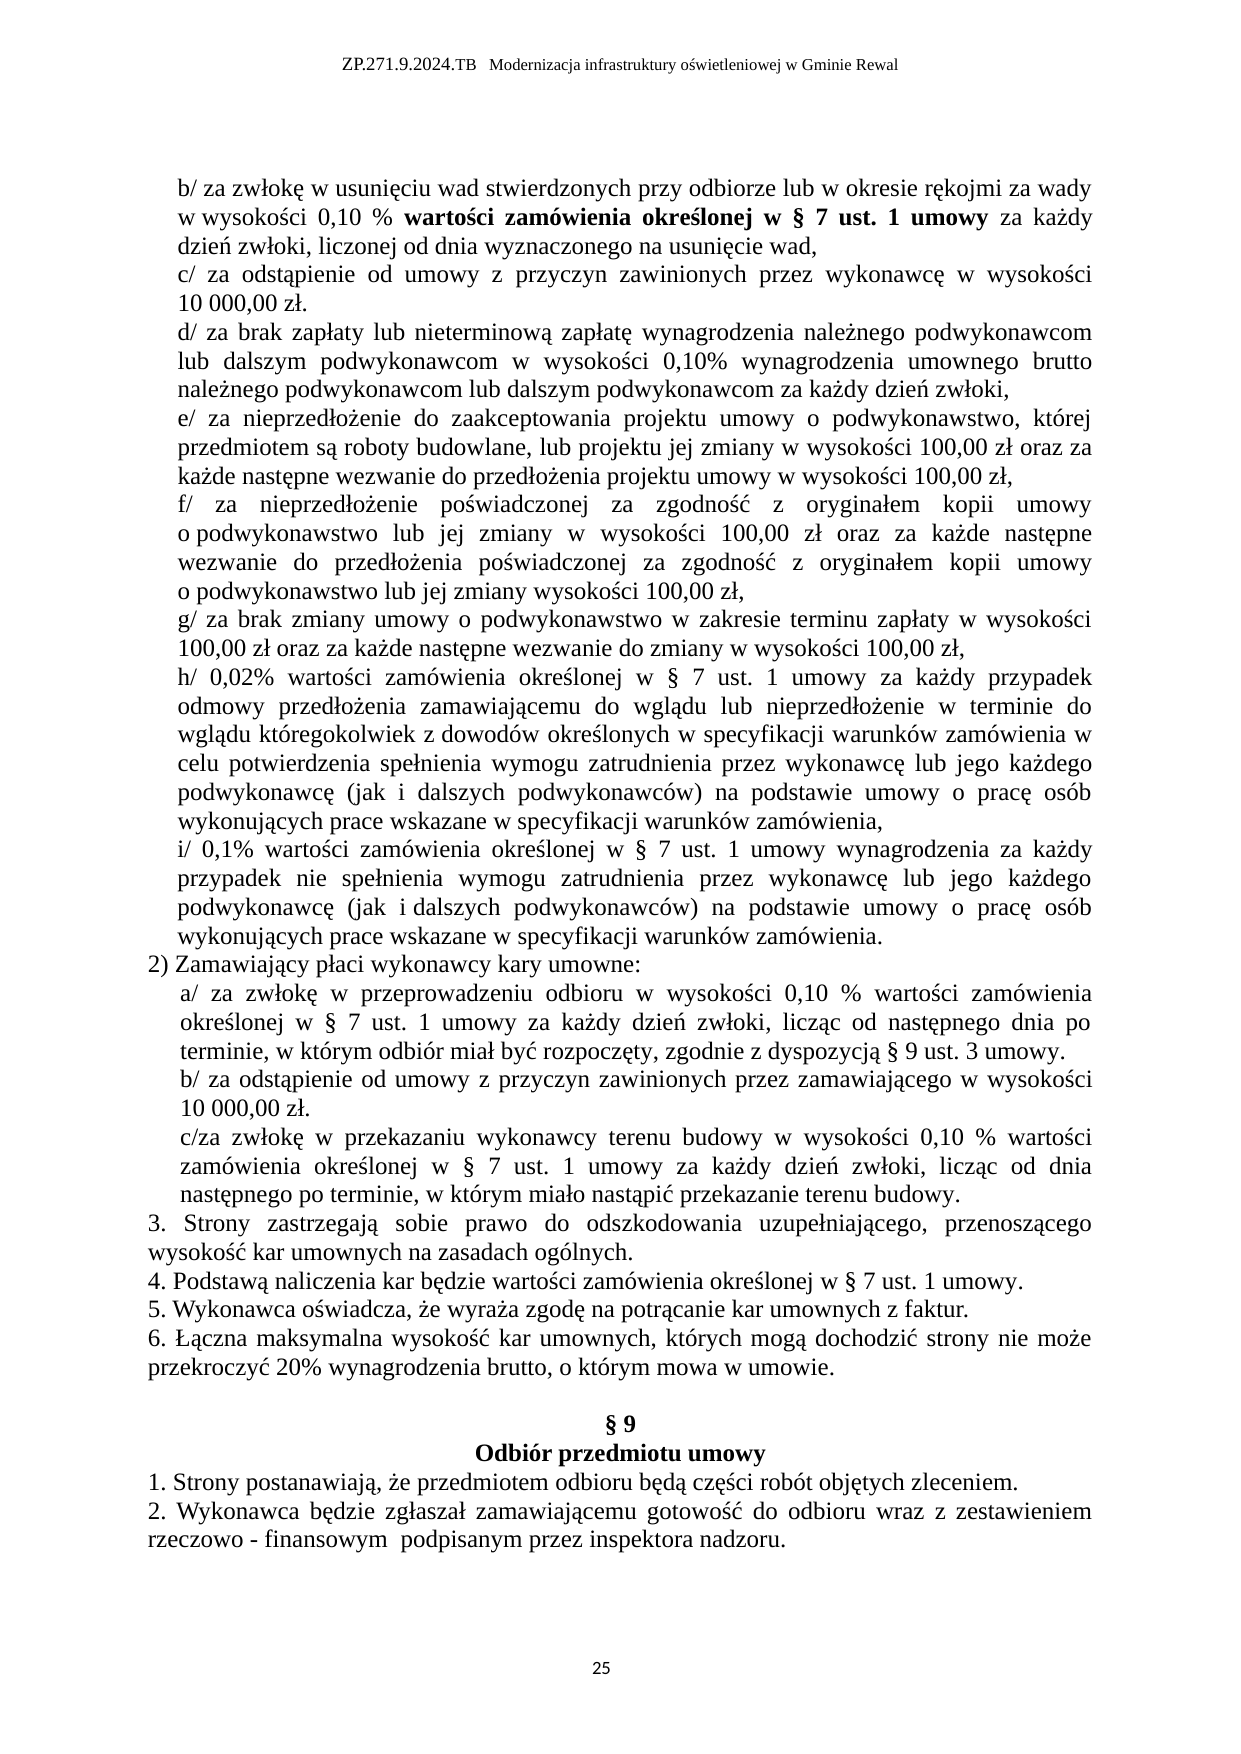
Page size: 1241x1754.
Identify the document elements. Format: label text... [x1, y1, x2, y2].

text h/ 0,02% wartości zamówienia określonej w § 7 ust. 1 umowy za każdy przypadek odmowy przedłożenia zamawiającemu do wglądu lub nieprzedłożenie w terminie do wglądu któregokolwiek z dowodów określonych w specyfikacji warunków zamówienia w celu potwierdzenia spełnienia wymogu zatrudnienia przez wykonawcę lub jego każdego podwykonawcę (jak i dalszych podwykonawców) na podstawie umowy o pracę osób wykonujących prace wskazane w specyfikacji warunków zamówienia, [177, 662, 1093, 834]
text d/ za brak zapłaty lub nieterminową zapłatę wynagrodzenia należnego podwykonawcom lub dalszym podwykonawcom w wysokości 0,10% wynagrodzenia umownego brutto należnego podwykonawcom lub dalszym podwykonawcom za każdy dzień zwłoki, [177, 317, 1093, 403]
text 4. Podstawą naliczenia kar będzie wartości zamówienia określonej w § 7 ust. 1 umowy. [148, 1266, 1093, 1294]
text 6. Łączna maksymalna wysokość kar umownych, których mogą dochodzić strony nie może przekroczyć 20% wynagrodzenia brutto, o którym mowa w umowie. [148, 1323, 1093, 1381]
text Odbiór przedmiotu umowy [148, 1438, 1093, 1467]
text c/za zwłokę w przekazaniu wykonawcy terenu budowy w wysokości 0,10 % wartości zamówienia określonej w § 7 ust. 1 umowy za każdy dzień zwłoki, licząc od dnia następnego po terminie, w którym miało nastąpić przekazanie terenu budowy. [180, 1122, 1093, 1208]
text 3. Strony zastrzegają sobie prawo do odszkodowania uzupełniającego, przenoszącego wysokość kar umownych na zasadach ogólnych. [148, 1208, 1093, 1266]
text a/ za zwłokę w przeprowadzeniu odbioru w wysokości 0,10 % wartości zamówienia określonej w § 7 ust. 1 umowy za każdy dzień zwłoki, licząc od następnego dnia po terminie, w którym odbiór miał być rozpoczęty, zgodnie z dyspozycją § 9 ust. 3 umowy. [180, 978, 1093, 1064]
text e/ za nieprzedłożenie do zaakceptowania projektu umowy o podwykonawstwo, której przedmiotem są roboty budowlane, lub projektu jej zmiany w wysokości 100,00 zł oraz za każde następne wezwanie do przedłożenia projektu umowy w wysokości 100,00 zł, [177, 403, 1093, 489]
text i/ 0,1% wartości zamówienia określonej w § 7 ust. 1 umowy wynagrodzenia za każdy przypadek nie spełnienia wymogu zatrudnienia przez wykonawcę lub jego każdego podwykonawcę (jak i dalszych podwykonawców) na podstawie umowy o pracę osób wykonujących prace wskazane w specyfikacji warunków zamówienia. [177, 834, 1093, 949]
text f/ za nieprzedłożenie poświadczonej za zgodność z oryginałem kopii umowy o podwykonawstwo lub jej zmiany w wysokości 100,00 zł oraz za każde następne wezwanie do przedłożenia poświadczonej za zgodność z oryginałem kopii umowy o podwykonawstwo lub jej zmiany wysokości 100,00 zł, [177, 489, 1093, 604]
text 2) Zamawiający płaci wykonawcy kary umowne: [148, 949, 1093, 978]
text c/ za odstąpienie od umowy z przyczyn zawinionych przez wykonawcę w wysokości 10 000,00 zł. [177, 259, 1093, 317]
text 1. Strony postanawiają, że przedmiotem odbioru będą części robót objętych zleceniem. [148, 1467, 1093, 1496]
text 5. Wykonawca oświadcza, że wyraża zgodę na potrącanie kar umownych z faktur. [148, 1294, 1093, 1323]
text b/ za odstąpienie od umowy z przyczyn zawinionych przez zamawiającego w wysokości 10 000,00 zł. [180, 1064, 1093, 1122]
text b/ za zwłokę w usunięciu wad stwierdzonych przy odbiorze lub w okresie rękojmi za wady w wysokości 0,10 % wartości zamówienia określonej w § 7 ust. 1 umowy za każdy dzień zwłoki, liczonej od dnia wyznaczonego na usunięcie wad, [177, 173, 1093, 259]
text 2. Wykonawca będzie zgłaszał zamawiającemu gotowość do odbioru wraz z zestawieniem rzeczowo - finansowym podpisanym przez inspektora nadzoru. [148, 1496, 1093, 1553]
text § 9 [148, 1409, 1093, 1438]
text g/ za brak zmiany umowy o podwykonawstwo w zakresie terminu zapłaty w wysokości 100,00 zł oraz za każde następne wezwanie do zmiany w wysokości 100,00 zł, [177, 604, 1093, 662]
